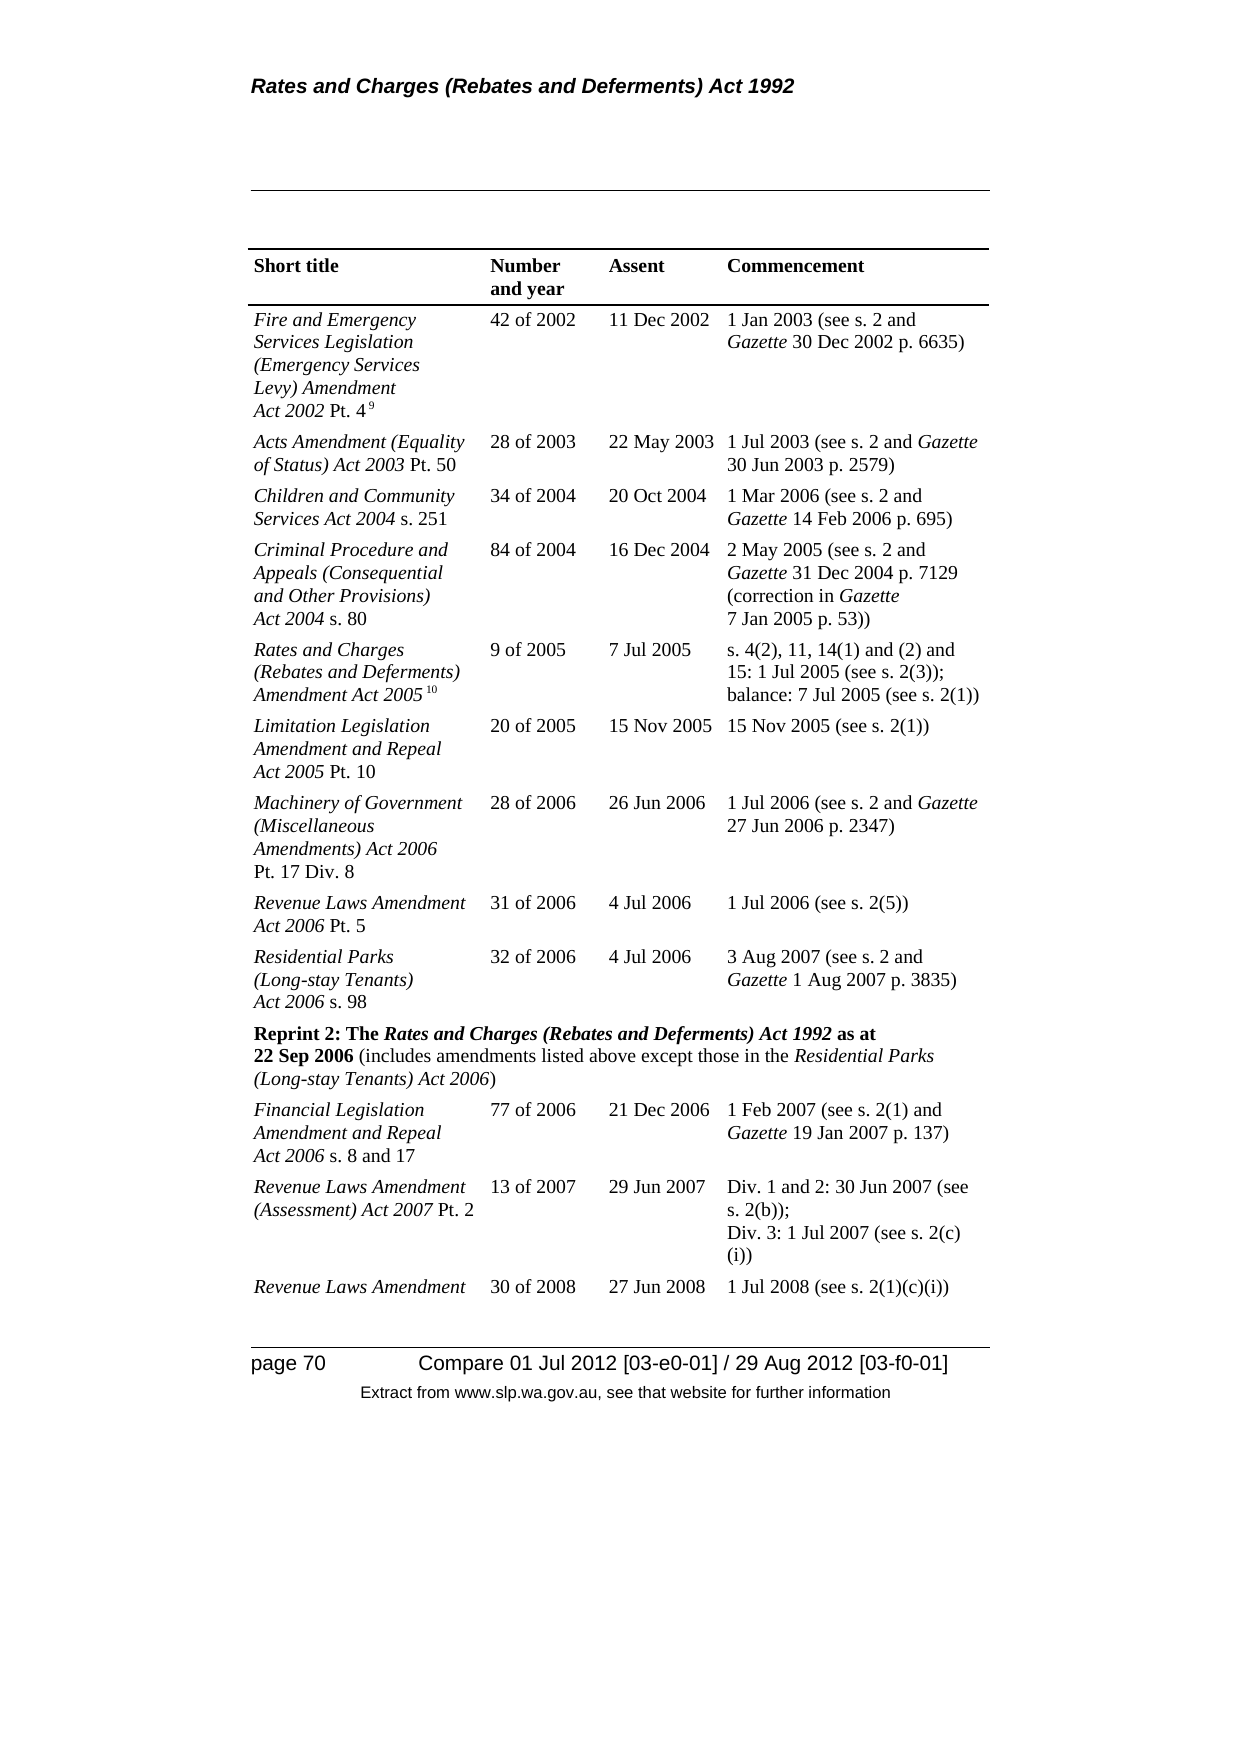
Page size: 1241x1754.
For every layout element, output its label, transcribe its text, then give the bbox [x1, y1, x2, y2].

table_cell 20 of 2005 [484, 710, 603, 787]
table_cell 1 Jul 2006 (see s. 2(5)) [721, 887, 987, 941]
table_cell Criminal Procedure and Appeals (Consequential and Other Provisions) Act 2004 s. 80 [248, 534, 484, 633]
table_cell 15 Nov 2005 (see s. 2(1)) [721, 710, 987, 787]
table_cell 31 of 2006 [484, 887, 603, 941]
table_header Assent [603, 250, 721, 303]
table_cell Rates and Charges (Rebates and Deferments) Amendment Act 2005 10 [248, 634, 484, 710]
table_cell 16 Dec 2004 [603, 534, 721, 633]
table_cell 1 Mar 2006 (see s. 2 and Gazette 14 Feb 2006 p. 695) [721, 480, 987, 534]
table_cell 29 Jun 2007 [603, 1171, 721, 1270]
table_header Number and year [484, 250, 603, 303]
table_cell 4 Jul 2006 [603, 887, 721, 941]
table_cell 42 of 2002 [484, 306, 603, 426]
table_cell 1 Jul 2008 (see s. 2(1)(c)(i)) [721, 1270, 987, 1302]
table_cell 32 of 2006 [484, 941, 603, 1017]
table_cell 77 of 2006 [484, 1094, 603, 1171]
table_header Short title [248, 250, 484, 303]
table_cell 28 of 2003 [484, 426, 603, 480]
table_cell Children and Community Services Act 2004 s. 251 [248, 480, 484, 534]
table_cell 7 Jul 2005 [603, 634, 721, 710]
table_cell 22 May 2003 [603, 426, 721, 480]
table_cell 9 of 2005 [484, 634, 603, 710]
table_cell Acts Amendment (Equality of Status) Act 2003 Pt. 50 [248, 426, 484, 480]
table_cell 1 Jul 2003 (see s. 2 and Gazette 30 Jun 2003 p. 2579) [721, 426, 987, 480]
table_cell s. 4(2), 11, 14(1) and (2) and 15: 1 Jul 2005 (see s. 2(3)); balance: 7 Jul 2005 (see s. 2(1)) [721, 634, 987, 710]
table_cell Fire and Emergency Services Legislation (Emergency Services Levy) Amendment Act 2002 Pt. 4 9 [248, 306, 484, 426]
table_cell Financial Legislation Amendment and Repeal Act 2006 s. 8 and 17 [248, 1094, 484, 1171]
table_cell 4 Jul 2006 [603, 941, 721, 1017]
table_cell 20 Oct 2004 [603, 480, 721, 534]
table_cell Machinery of Government (Miscellaneous Amendments) Act 2006 Pt. 17 Div. 8 [248, 787, 484, 887]
table_header Commencement [721, 250, 988, 303]
table_cell 28 of 2006 [484, 787, 603, 887]
table_cell 30 of 2008 [484, 1270, 603, 1302]
table_cell 13 of 2007 [484, 1171, 603, 1270]
table_cell Revenue Laws Amendment Act 2006 Pt. 5 [248, 887, 484, 941]
table_cell 1 Jan 2003 (see s. 2 and Gazette 30 Dec 2002 p. 6635) [721, 306, 987, 426]
table_cell Div. 1 and 2: 30 Jun 2007 (see s. 2(b)); Div. 3: 1 Jul 2007 (see s. 2(c)(i)) [721, 1171, 987, 1270]
table_cell 27 Jun 2008 [603, 1270, 721, 1302]
table_cell 26 Jun 2006 [603, 787, 721, 887]
table_cell 84 of 2004 [484, 534, 603, 633]
table_cell Residential Parks (Long-stay Tenants) Act 2006 s. 98 [248, 941, 484, 1017]
table_cell Reprint 2: The Rates and Charges (Rebates and Deferments) Act 1992 as at 22 Sep 2006 (includes amendments listed above except those in the Residential Parks (Long-stay Tenants) Act 2006) [248, 1017, 986, 1094]
table_cell Revenue Laws Amendment (Assessment) Act 2007 Pt. 2 [248, 1171, 484, 1270]
table_cell 2 May 2005 (see s. 2 and Gazette 31 Dec 2004 p. 7129 (correction in Gazette 7 Jan 2005 p. 53)) [721, 534, 987, 633]
table_cell Limitation Legislation Amendment and Repeal Act 2005 Pt. 10 [248, 710, 484, 787]
table_cell 1 Jul 2006 (see s. 2 and Gazette 27 Jun 2006 p. 2347) [721, 787, 987, 887]
table_cell 15 Nov 2005 [603, 710, 721, 787]
table_cell 3 Aug 2007 (see s. 2 and Gazette 1 Aug 2007 p. 3835) [721, 941, 987, 1017]
table_cell 11 Dec 2002 [603, 306, 721, 426]
table_cell Revenue Laws Amendment Act 2008 Pt. 6 [248, 1270, 484, 1302]
table_cell 21 Dec 2006 [603, 1094, 721, 1171]
table_cell 1 Feb 2007 (see s. 2(1) and Gazette 19 Jan 2007 p. 137) [721, 1094, 987, 1171]
table_cell 34 of 2004 [484, 480, 603, 534]
